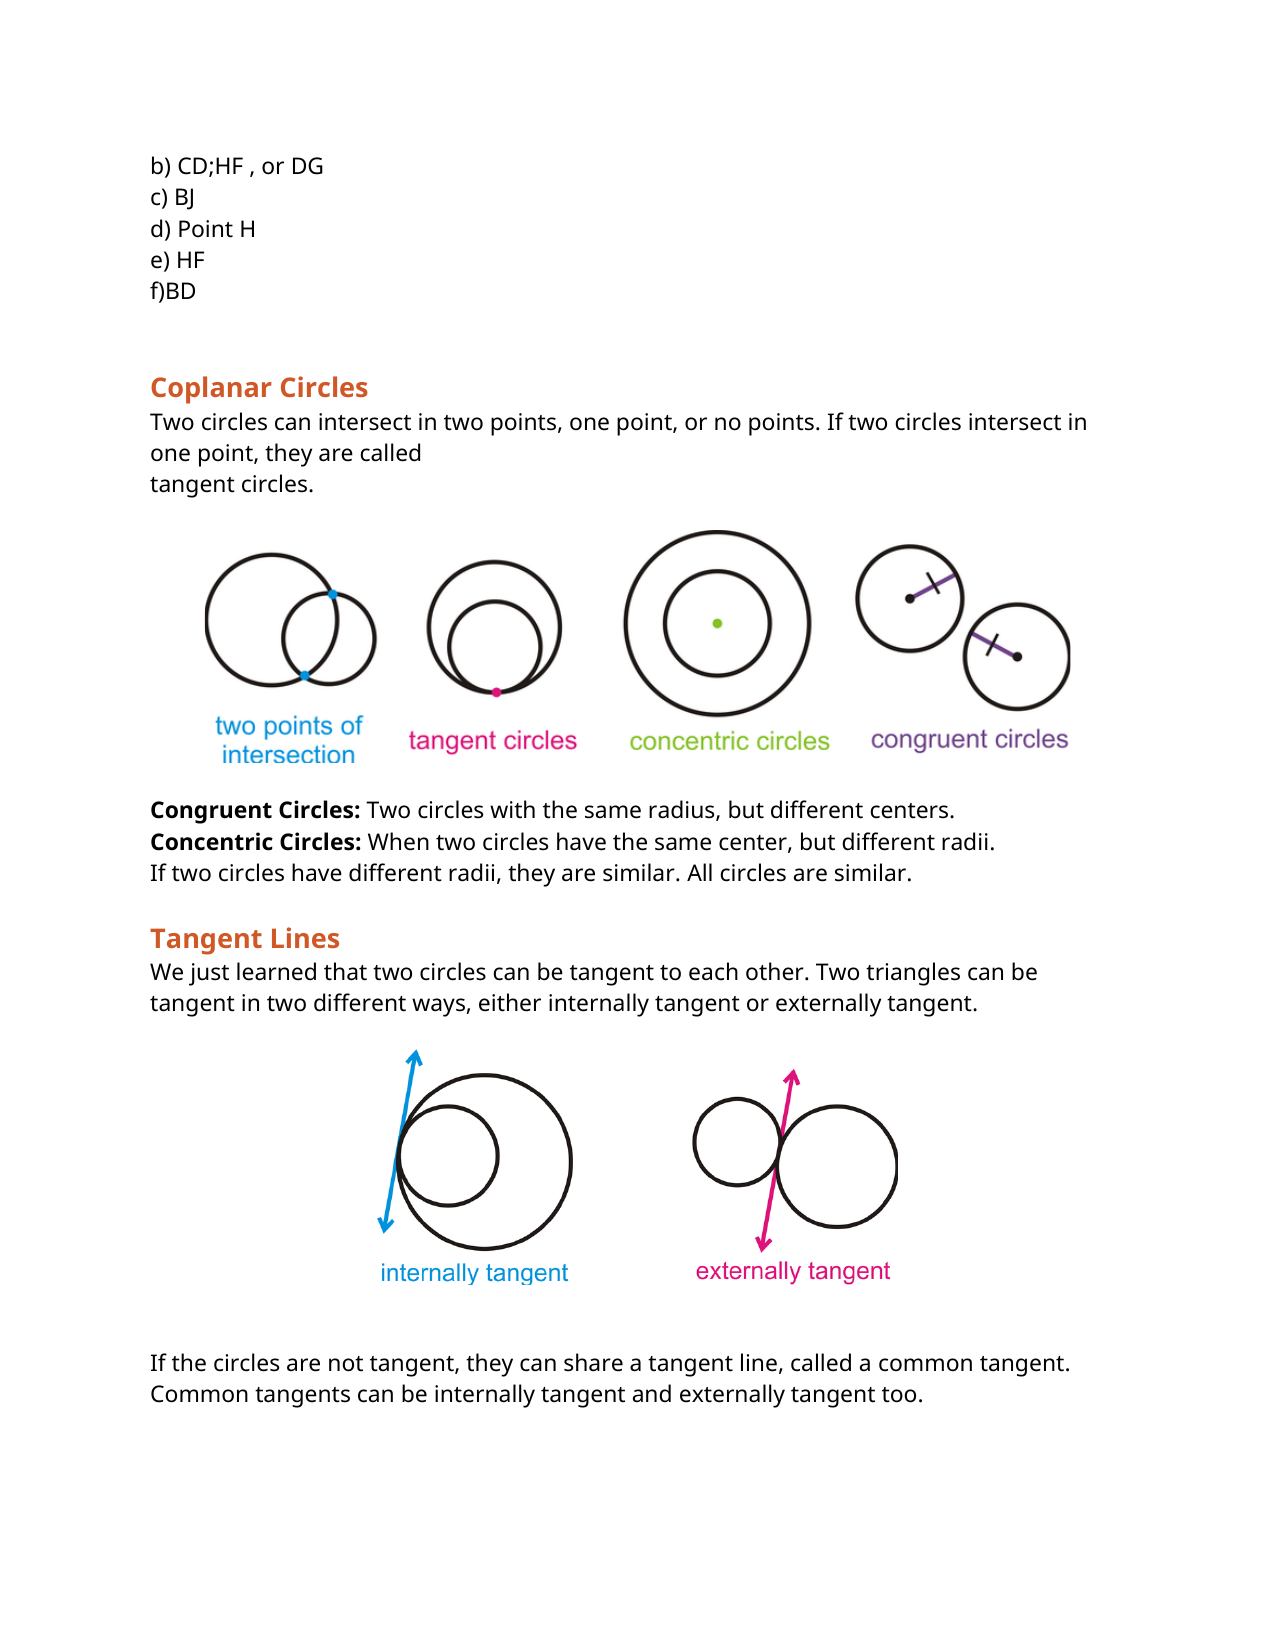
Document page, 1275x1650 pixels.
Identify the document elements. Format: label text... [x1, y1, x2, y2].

text Tangent Lines [150, 919, 1125, 956]
text Congruent Circles: Two circles with the same radius, but different centers. [150, 794, 1125, 825]
text If two circles have different radii, they are similar. All circles are similar. [150, 857, 1125, 888]
text Concentric Circles: When two circles have the same center, but different radii. [150, 825, 1125, 857]
text b) CD;HF , or DG [150, 150, 1125, 181]
text Coplanar Circles [150, 369, 1125, 406]
text Two circles can intersect in two points, one point, or no points. If two circles intersect in one point, they are called [150, 406, 1125, 468]
text d) Point H [150, 212, 1125, 244]
text If the circles are not tangent, they can share a tangent line, called a common tangent. Common tangents can be internally tangent and externally tangent too. [150, 1347, 1125, 1410]
text We just learned that two circles can be tangent to each other. Two triangles can be tangent in two different ways, either internally tangent or externally tangent. [150, 956, 1125, 1018]
text c) BJ [150, 181, 1125, 212]
text f)BD [150, 275, 1125, 306]
text tangent circles. [150, 468, 1125, 499]
text e) HF [150, 244, 1125, 275]
